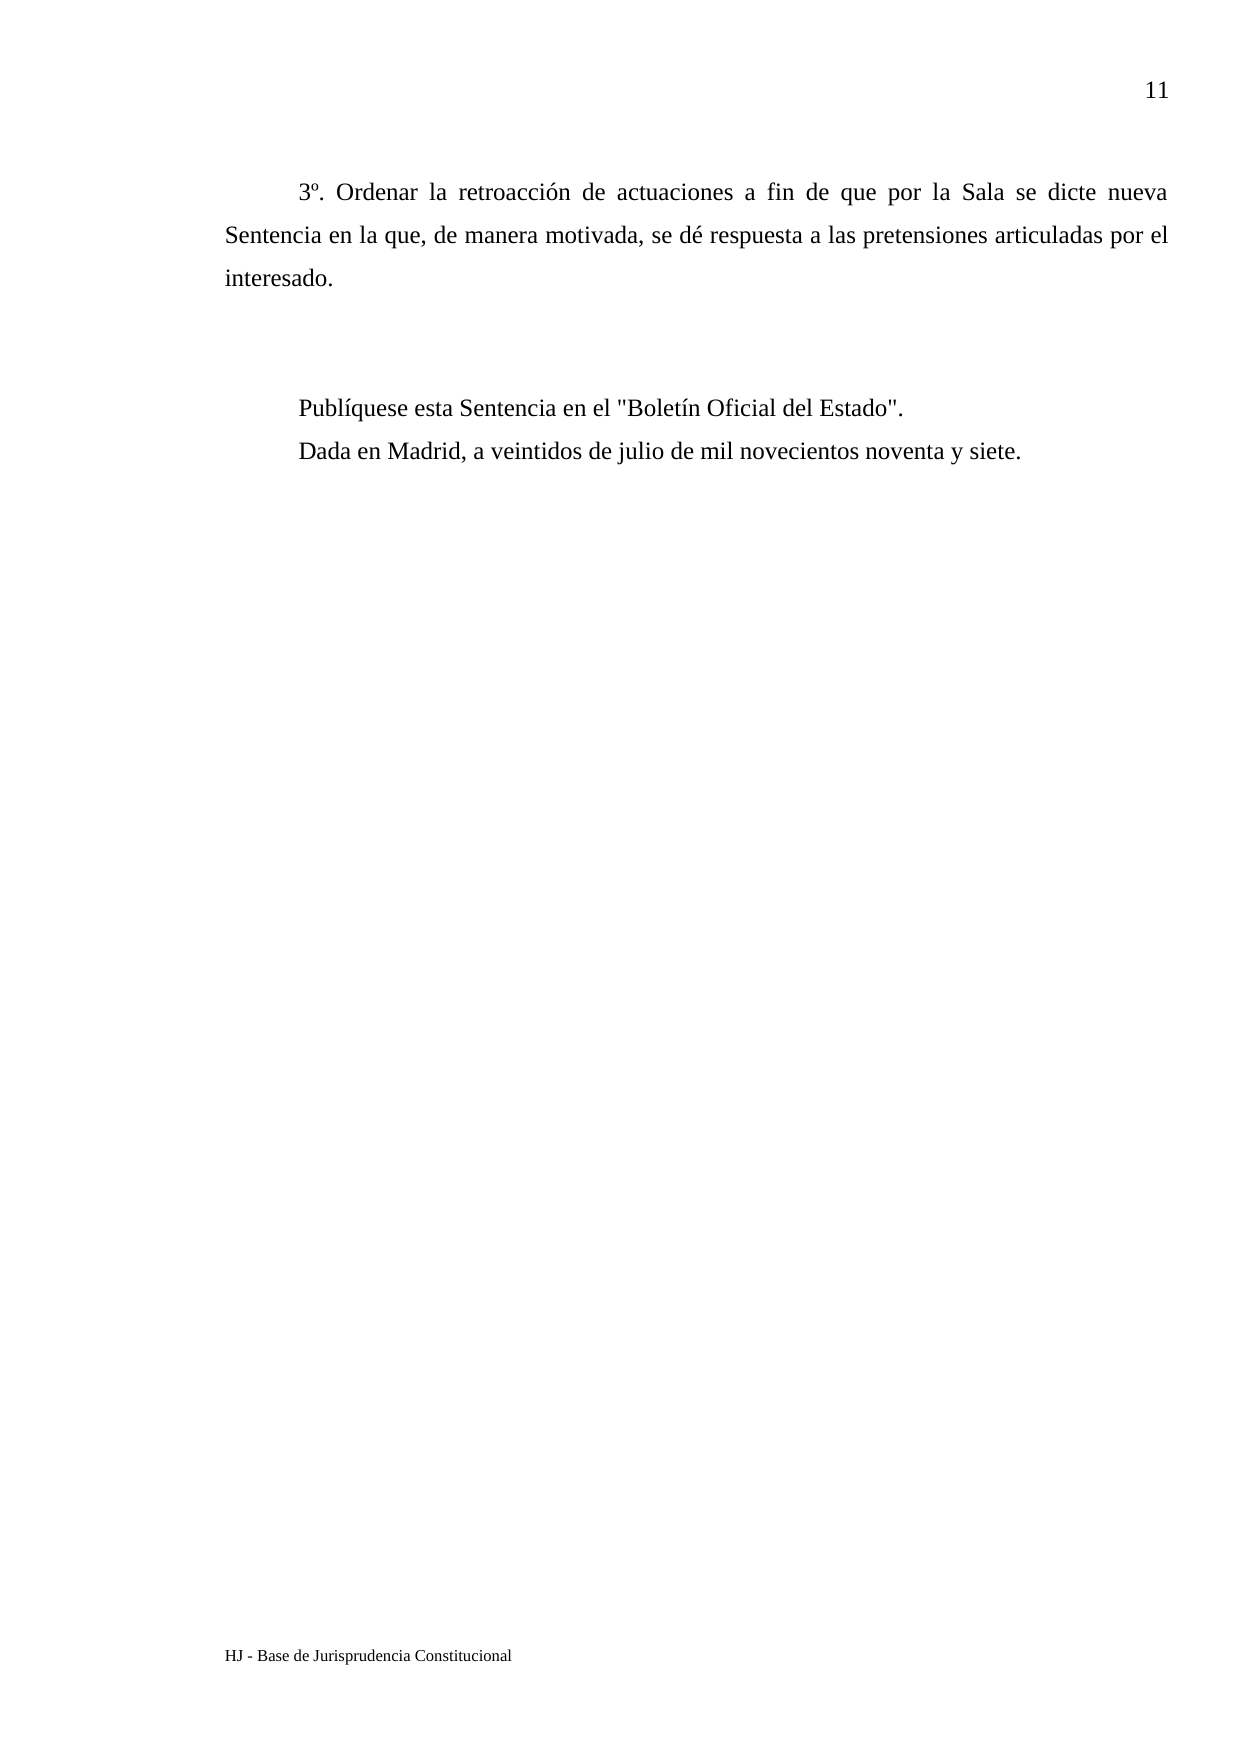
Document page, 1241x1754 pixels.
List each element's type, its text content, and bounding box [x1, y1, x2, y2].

text Dada en Madrid, a veintidos de julio de mil novecientos noventa y siete. [224, 436, 1169, 465]
text Publíquese esta Sentencia en el "Boletín Oficial del Estado". [224, 393, 1169, 422]
text 3º. Ordenar la retroacción de actuaciones a fin de que por la Sala se dicte nueva Sentencia en la que, de manera motivada, se dé respuesta a las pretensiones articuladas por el interesado. [224, 177, 1169, 292]
